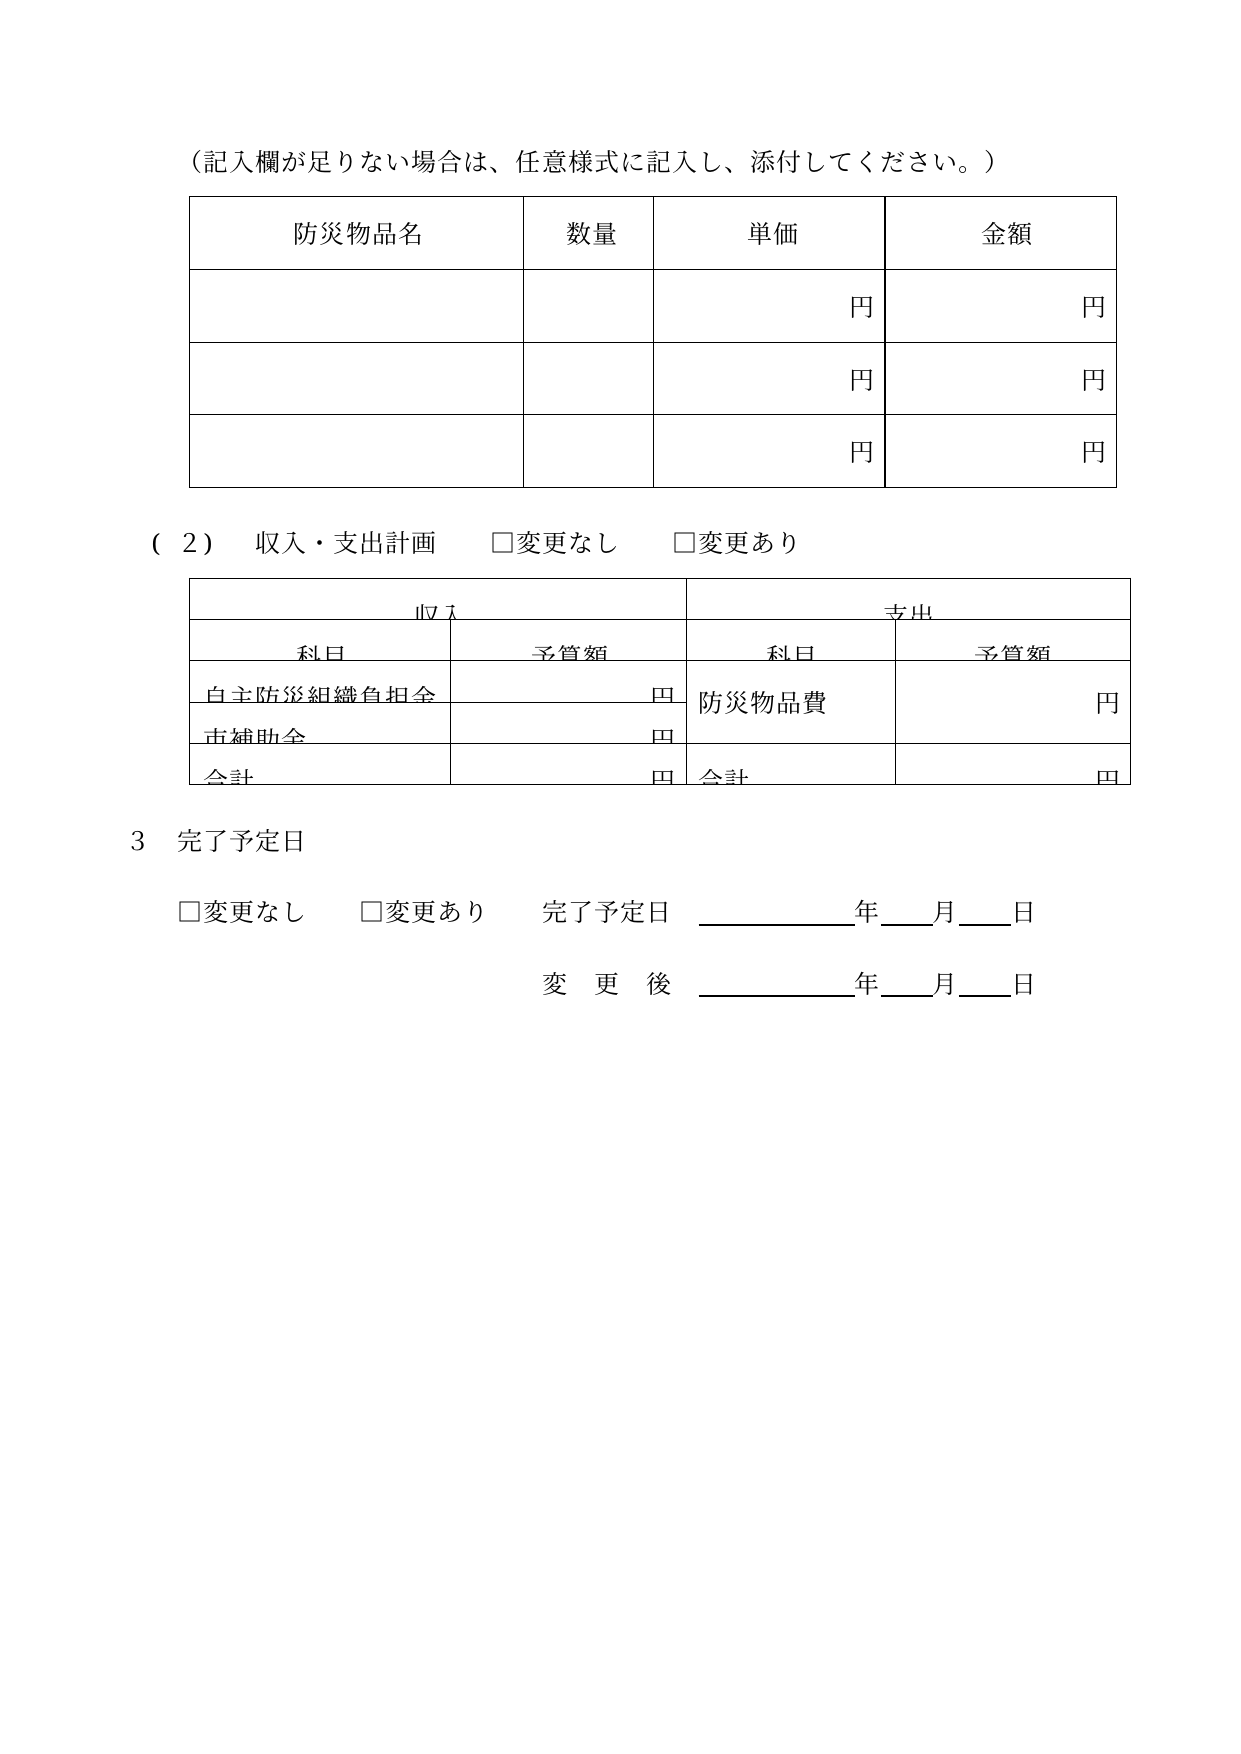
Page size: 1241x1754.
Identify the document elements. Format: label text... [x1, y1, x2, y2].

table_cell 科目 [190, 620, 450, 660]
table_cell 円 [654, 343, 884, 414]
table_cell [524, 343, 653, 414]
table_cell 円 [451, 703, 686, 743]
table_header 数量 [524, 197, 653, 269]
table_cell 円 [451, 661, 686, 702]
table_header 支出 [687, 579, 1130, 619]
table_header 収入 [190, 579, 686, 619]
table_header 単価 [654, 197, 884, 269]
text （記入欄が足りない場合は、任意様式に記入し、添付してください。） [125, 124, 1115, 196]
table_cell [524, 270, 653, 342]
table_cell 円 [886, 270, 1116, 342]
text ３ 完了予定日 [125, 803, 1115, 875]
table_cell 合計 [687, 744, 895, 784]
table_cell [190, 270, 523, 342]
table_cell [524, 415, 653, 487]
table_cell [190, 343, 523, 414]
table_cell [190, 415, 523, 487]
table_header 金額 [886, 197, 1116, 269]
text 変 更 後 年 月 日 [125, 947, 1115, 1018]
table_cell 円 [451, 744, 686, 784]
table_cell 円 [654, 270, 884, 342]
table_cell 円 [654, 415, 884, 487]
table_cell 円 [896, 744, 1130, 784]
text (２) 収入・支出計画 □変更なし □変更あり [125, 506, 1115, 578]
table_cell 科目 [687, 620, 895, 660]
table_cell 円 [886, 415, 1116, 487]
text □変更なし □変更あり 完了予定日 年 月 日 [125, 875, 1115, 947]
table_cell 円 [896, 661, 1130, 743]
table_cell 予算額 [896, 620, 1130, 660]
table_cell 合計 [190, 744, 450, 784]
table_cell 予算額 [451, 620, 686, 660]
table_cell 自主防災組織負担金 [190, 661, 450, 702]
table_cell 防災物品費 [687, 661, 895, 743]
table_cell 円 [886, 343, 1116, 414]
table_header 防災物品名 [190, 197, 523, 269]
table_cell 市補助金 [190, 703, 450, 743]
